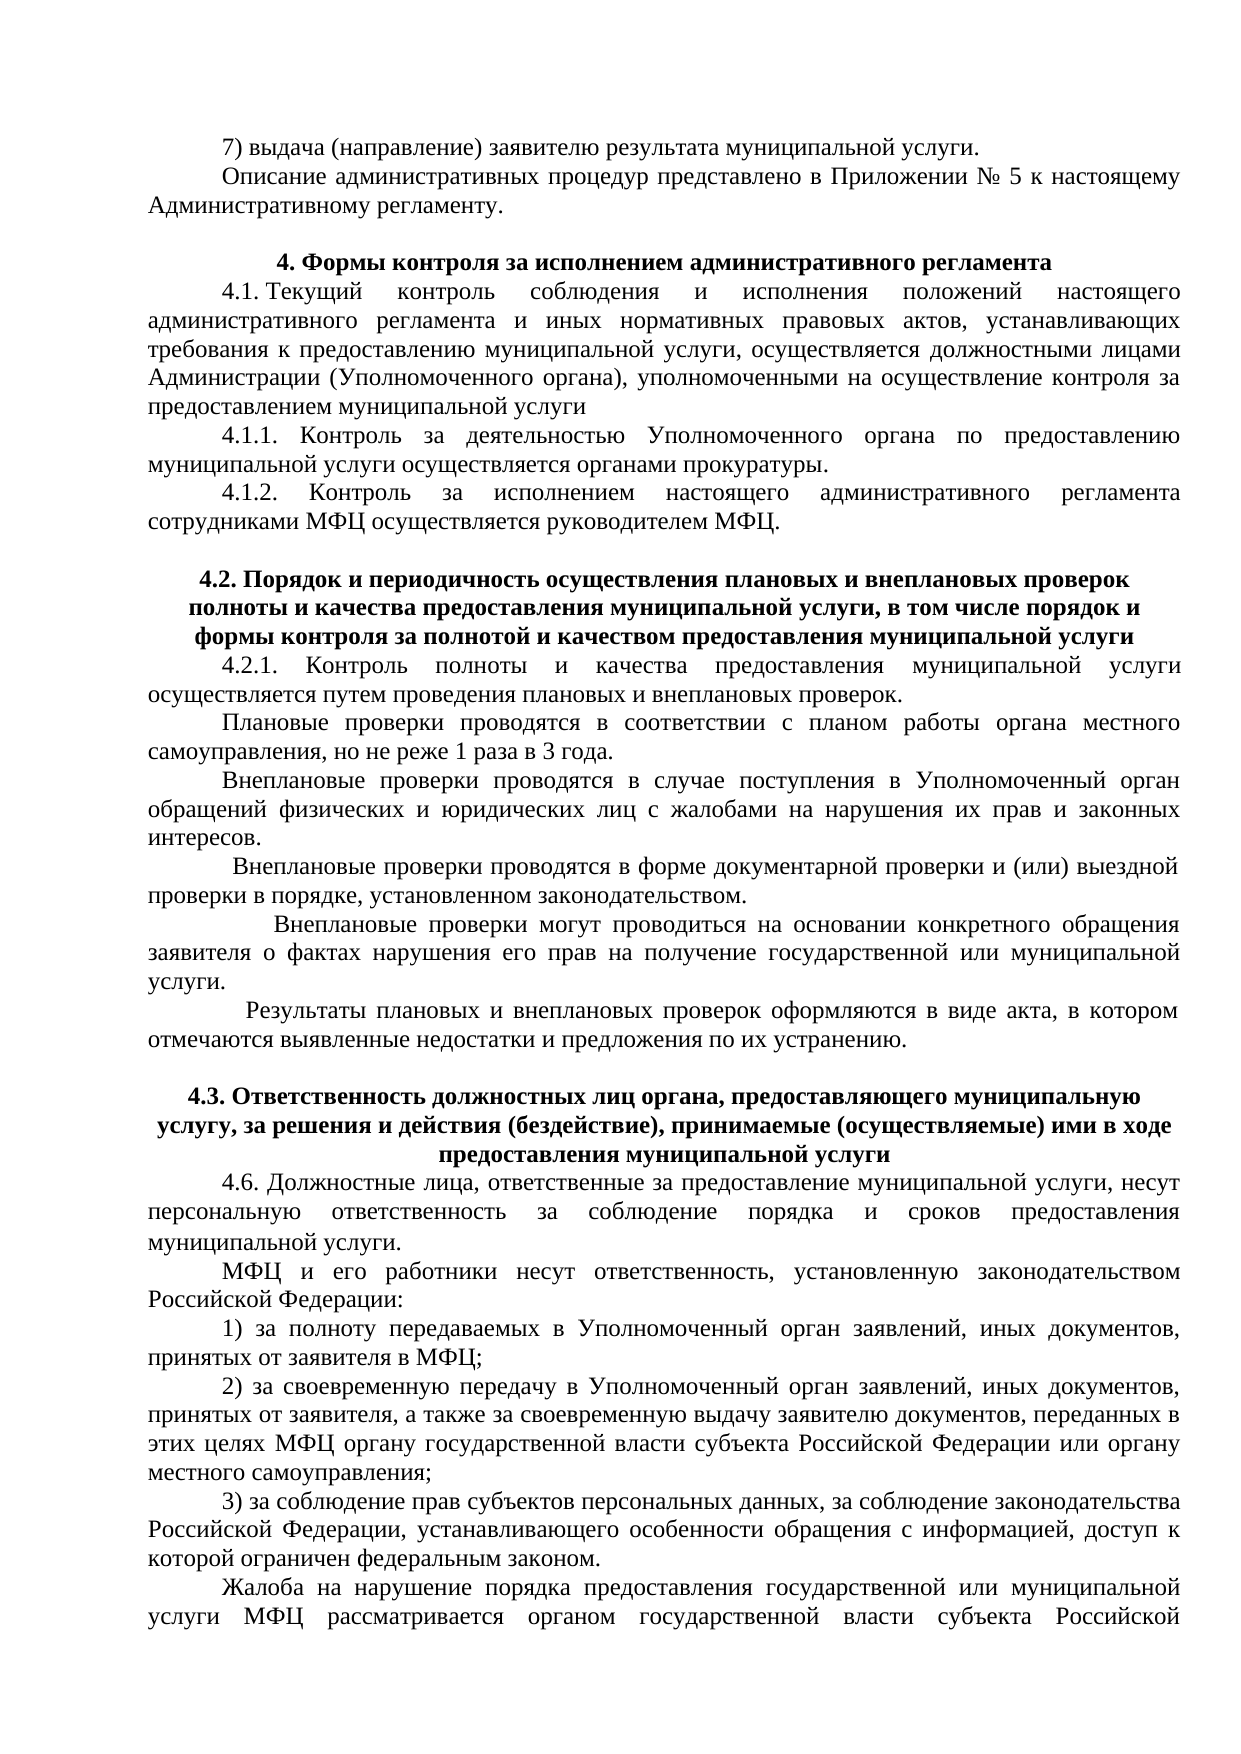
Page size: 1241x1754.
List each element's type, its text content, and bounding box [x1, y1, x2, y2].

text 4.1. Текущий контроль соблюдения и исполнения положений настоящего административного регламента и иных нормативных правовых актов, устанавливающих требования к предоставлению муниципальной услуги, осуществляется должностными лицами Администрации (Уполномоченного органа), уполномоченными на осуществление контроля за предоставлением муниципальной услуги [148, 276, 1181, 420]
text 4. Формы контроля за исполнением административного регламента [148, 247, 1181, 276]
text 4.1.2. Контроль за исполнением настоящего административного регламента сотрудниками МФЦ осуществляется руководителем МФЦ. [148, 477, 1181, 535]
text Результаты плановых и внеплановых проверок оформляются в виде акта, в котором отмечаются выявленные недостатки и предложения по их устранению. [148, 995, 1181, 1052]
text 3) за соблюдение прав субъектов персональных данных, за соблюдение законодательства Российской Федерации, устанавливающего особенности обращения с информацией, доступ к которой ограничен федеральным законом. [148, 1486, 1181, 1572]
text 1) за полноту передаваемых в Уполномоченный орган заявлений, иных документов, принятых от заявителя в МФЦ; [148, 1313, 1181, 1371]
text 4.6. Должностные лица, ответственные за предоставление муниципальной услуги, несут персональную ответственность за соблюдение порядка и сроков предоставления муниципальной услуги. [148, 1167, 1181, 1256]
text 4.1.1. Контроль за деятельностью Уполномоченного органа по предоставлению муниципальной услуги осуществляется органами прокуратуры. [148, 420, 1181, 477]
text 4.2.1. Контроль полноты и качества предоставления муниципальной услуги осуществляется путем проведения плановых и внеплановых проверок. [148, 650, 1181, 707]
text Внеплановые проверки проводятся в случае поступления в Уполномоченный орган обращений физических и юридических лиц с жалобами на нарушения их прав и законных интересов. [148, 765, 1181, 851]
text 4.2. Порядок и периодичность осуществления плановых и внеплановых проверок полноты и качества предоставления муниципальной услуги, в том числе порядок и формы контроля за полнотой и качеством предоставления муниципальной услуги [148, 564, 1181, 650]
text Внеплановые проверки проводятся в форме документарной проверки и (или) выездной проверки в порядке, установленном законодательством. [148, 851, 1181, 909]
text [148, 1572, 1181, 1629]
text 4.3. Ответственность должностных лиц органа, предоставляющего муниципальную услугу, за решения и действия (бездействие), принимаемые (осуществляемые) ими в ходе предоставления муниципальной услуги [148, 1081, 1181, 1167]
text 7) выдача (направление) заявителю результата муниципальной услуги. [148, 132, 1181, 161]
text Описание административных процедур представлено в Приложении № 5 к настоящему Административному регламенту. [148, 161, 1181, 219]
text МФЦ и его работники несут ответственность, установленную законодательством Российской Федерации: [148, 1256, 1181, 1313]
text Плановые проверки проводятся в соответствии с планом работы органа местного самоуправления, но не реже 1 раза в 3 года. [148, 707, 1181, 765]
text Внеплановые проверки могут проводиться на основании конкретного обращения заявителя о фактах нарушения его прав на получение государственной или муниципальной услуги. [148, 909, 1181, 995]
text 2) за своевременную передачу в Уполномоченный орган заявлений, иных документов, принятых от заявителя, а также за своевременную выдачу заявителю документов, переданных в этих целях МФЦ органу государственной власти субъекта Российской Федерации или органу местного самоуправления; [148, 1371, 1181, 1486]
